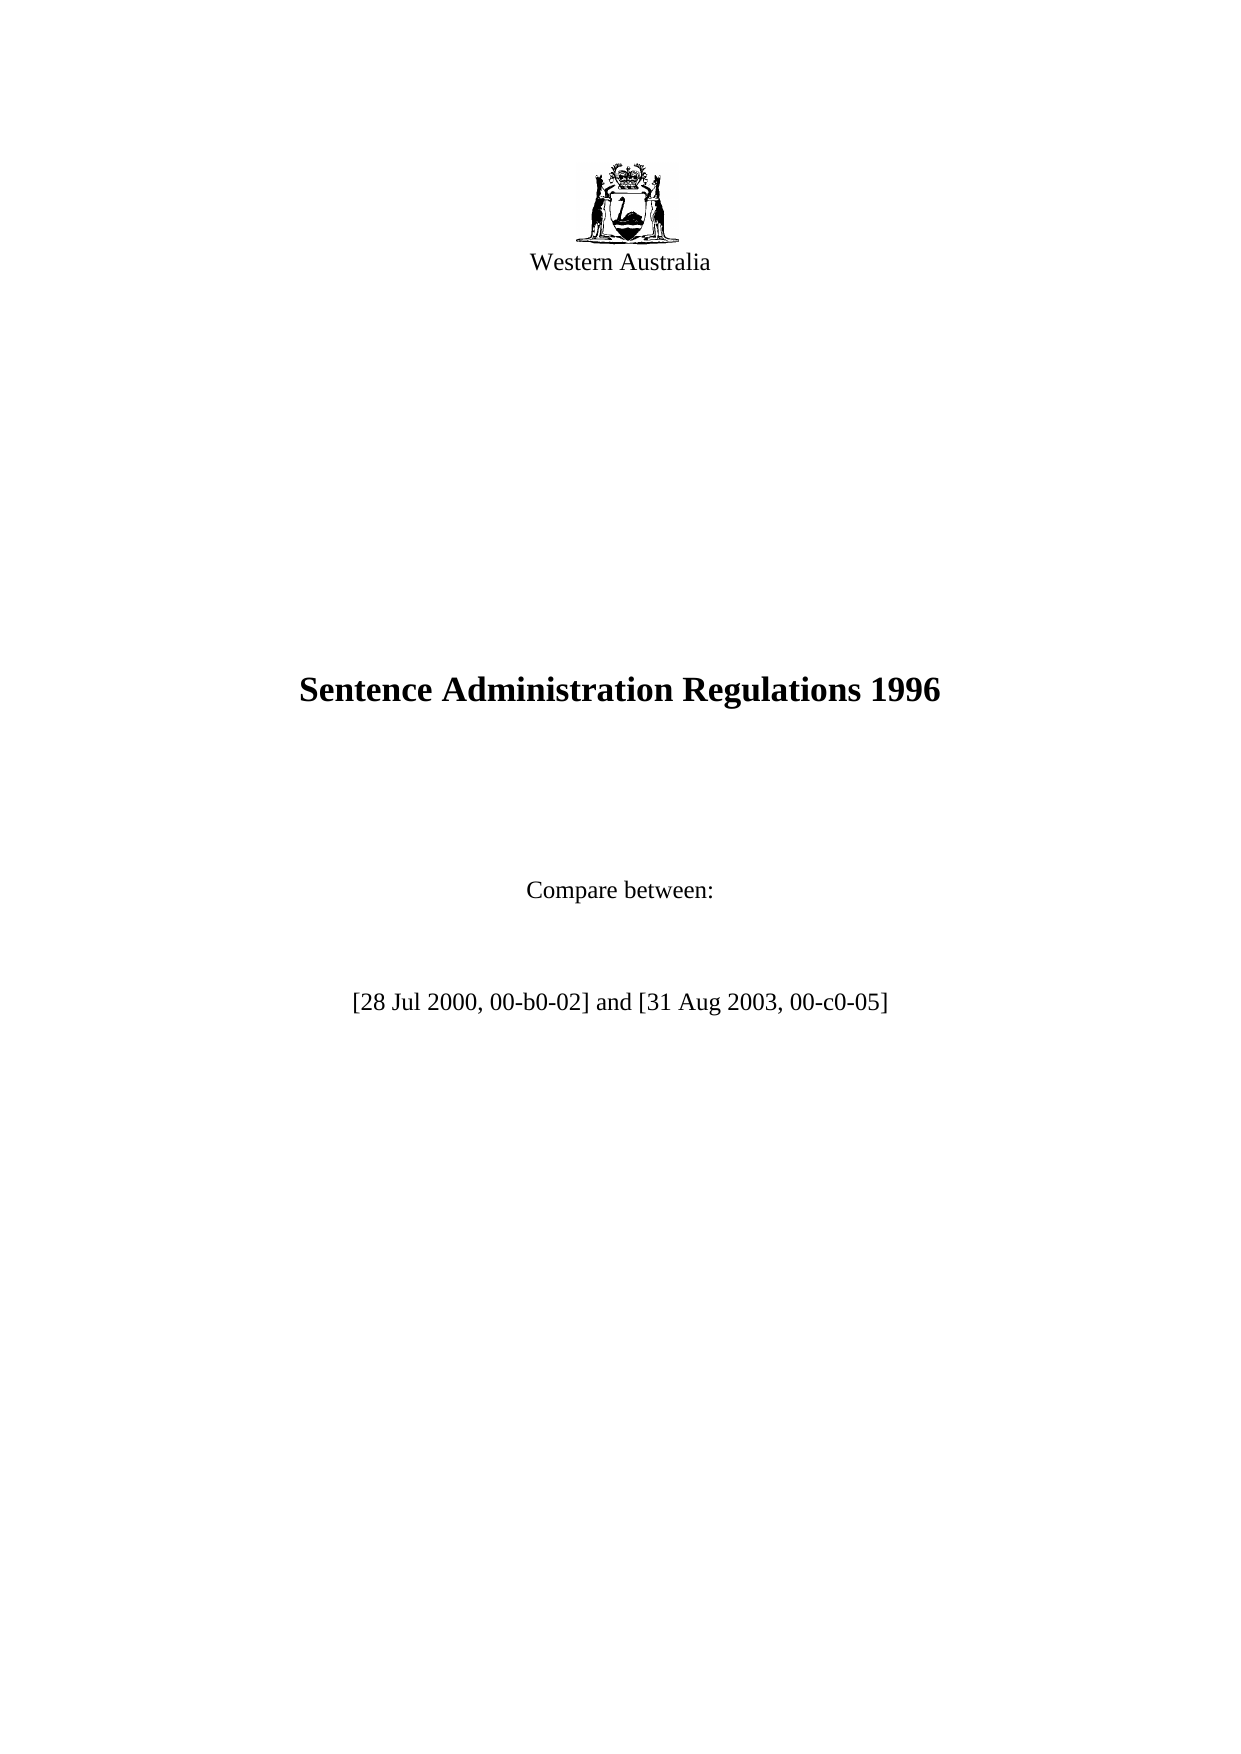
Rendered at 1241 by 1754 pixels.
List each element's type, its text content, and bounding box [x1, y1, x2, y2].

text [28 Jul 2000, 00-b0-02] and [31 Aug 2003, 00-c0-05] [251, 987, 990, 1016]
text Compare between: [251, 875, 990, 904]
text Western Australia [251, 247, 990, 276]
picture [575, 162, 679, 246]
text Sentence Administration Regulations 1996 [251, 668, 990, 709]
